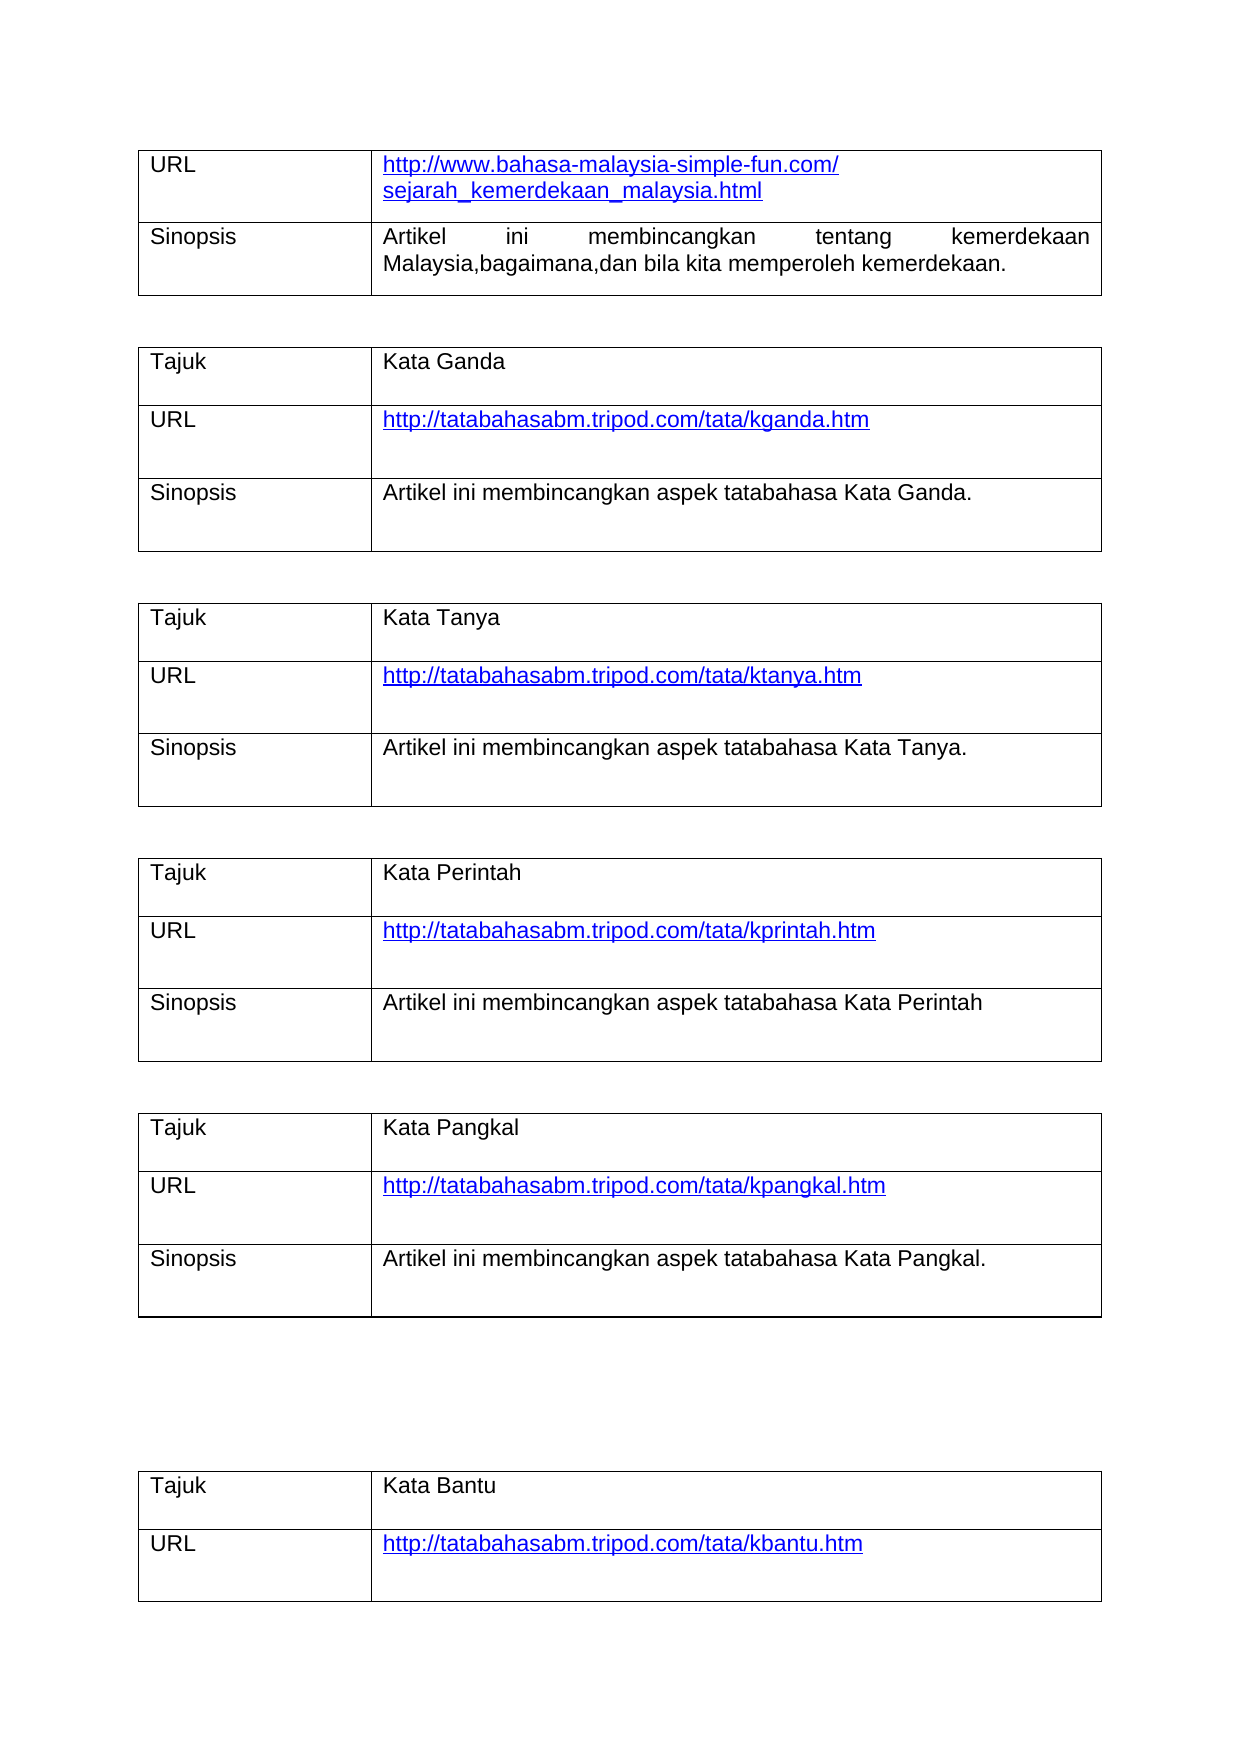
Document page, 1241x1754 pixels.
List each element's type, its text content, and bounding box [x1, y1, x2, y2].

table_cell Sinopsis [139, 1245, 371, 1316]
table_cell Artikel ini membincangkan aspek tatabahasa Kata Perintah [372, 989, 1101, 1061]
table_cell http://tatabahasabm.tripod.com/tata/kbantu.htm [372, 1530, 1101, 1601]
table_cell http://tatabahasabm.tripod.com/tata/kpangkal.htm [372, 1172, 1101, 1243]
table_header Kata Ganda [372, 348, 1101, 405]
table_header Kata Pangkal [372, 1114, 1101, 1171]
table_cell URL [139, 151, 371, 222]
table_cell URL [139, 917, 371, 988]
table_header Tajuk [139, 1472, 371, 1529]
table_cell Sinopsis [139, 223, 371, 295]
table_cell URL [139, 662, 371, 733]
table_cell URL [139, 1530, 371, 1601]
table_header Tajuk [139, 1114, 371, 1171]
table_cell Sinopsis [139, 989, 371, 1061]
table_header Tajuk [139, 859, 371, 916]
table_cell http://tatabahasabm.tripod.com/tata/ktanya.htm [372, 662, 1101, 733]
table_header Kata Bantu [372, 1472, 1101, 1529]
table_header Tajuk [139, 604, 371, 661]
table_cell http://tatabahasabm.tripod.com/tata/kprintah.htm [372, 917, 1101, 988]
table_cell Artikel ini membincangkan aspek tatabahasa Kata Pangkal. [372, 1245, 1101, 1316]
table_cell Artikel ini membincangkan aspek tatabahasa Kata Tanya. [372, 734, 1101, 806]
table_cell http://www.bahasa-malaysia-simple-fun.com/sejarah_kemerdekaan_malaysia.html [372, 151, 1101, 222]
table_header Tajuk [139, 348, 371, 405]
table_header Kata Tanya [372, 604, 1101, 661]
table_cell URL [139, 1172, 371, 1243]
table_header Kata Perintah [372, 859, 1101, 916]
table_cell Sinopsis [139, 479, 371, 551]
table_cell Sinopsis [139, 734, 371, 806]
table_cell Artikel ini membincangkan aspek tatabahasa Kata Ganda. [372, 479, 1101, 551]
table_cell http://tatabahasabm.tripod.com/tata/kganda.htm [372, 406, 1101, 477]
table_cell URL [139, 406, 371, 477]
table_cell Artikel ini membincangkan tentang kemerdekaan Malaysia,bagaimana,dan bila kita memperoleh kemerdekaan. [372, 223, 1101, 295]
